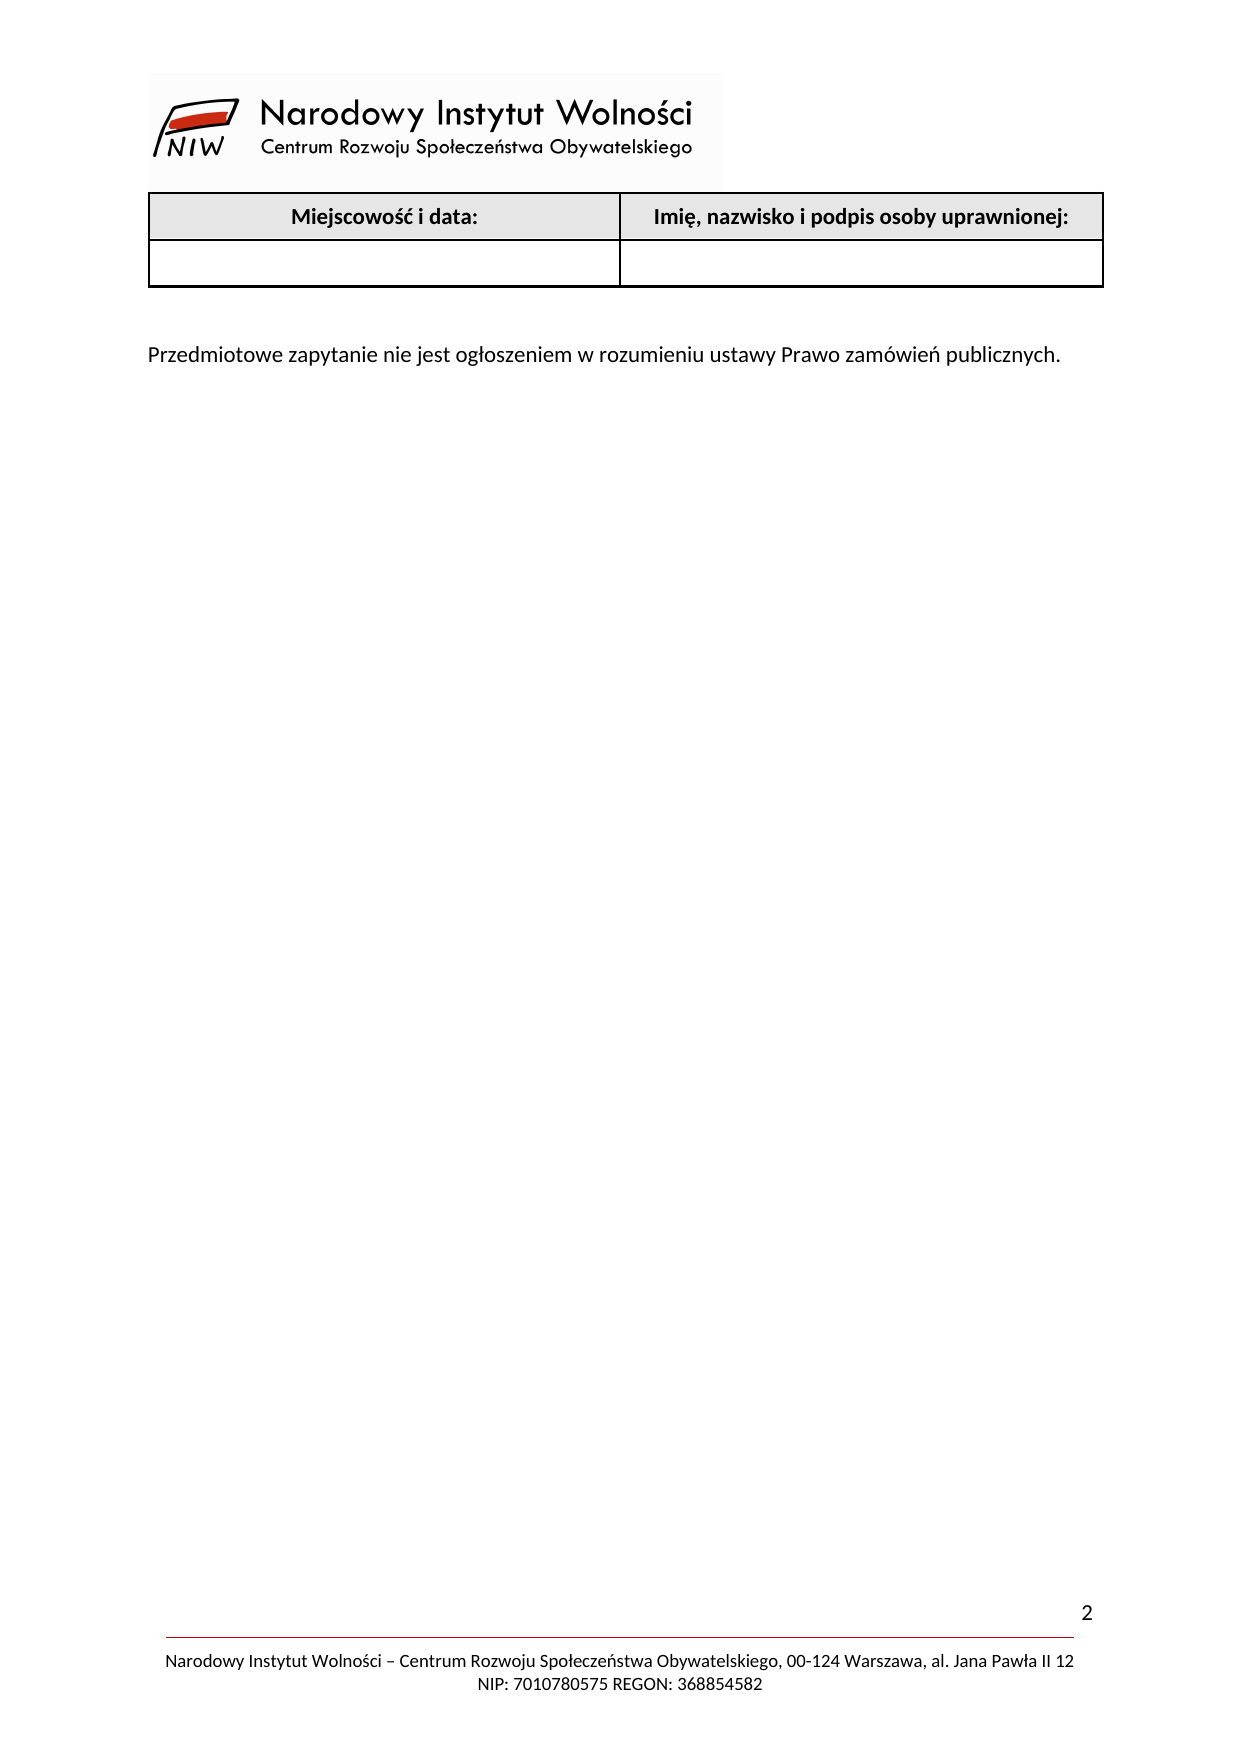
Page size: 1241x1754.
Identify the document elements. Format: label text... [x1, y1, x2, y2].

table_cell [150, 241, 619, 285]
text Przedmiotowe zapytanie nie jest ogłoszeniem w rozumieniu ustawy Prawo zamówień publicznych. [148, 341, 1092, 368]
table_header Miejscowość i data: [150, 194, 619, 238]
table_cell [621, 241, 1102, 285]
picture [147, 73, 725, 192]
table_header Imię, nazwisko i podpis osoby uprawnionej: [621, 194, 1102, 238]
